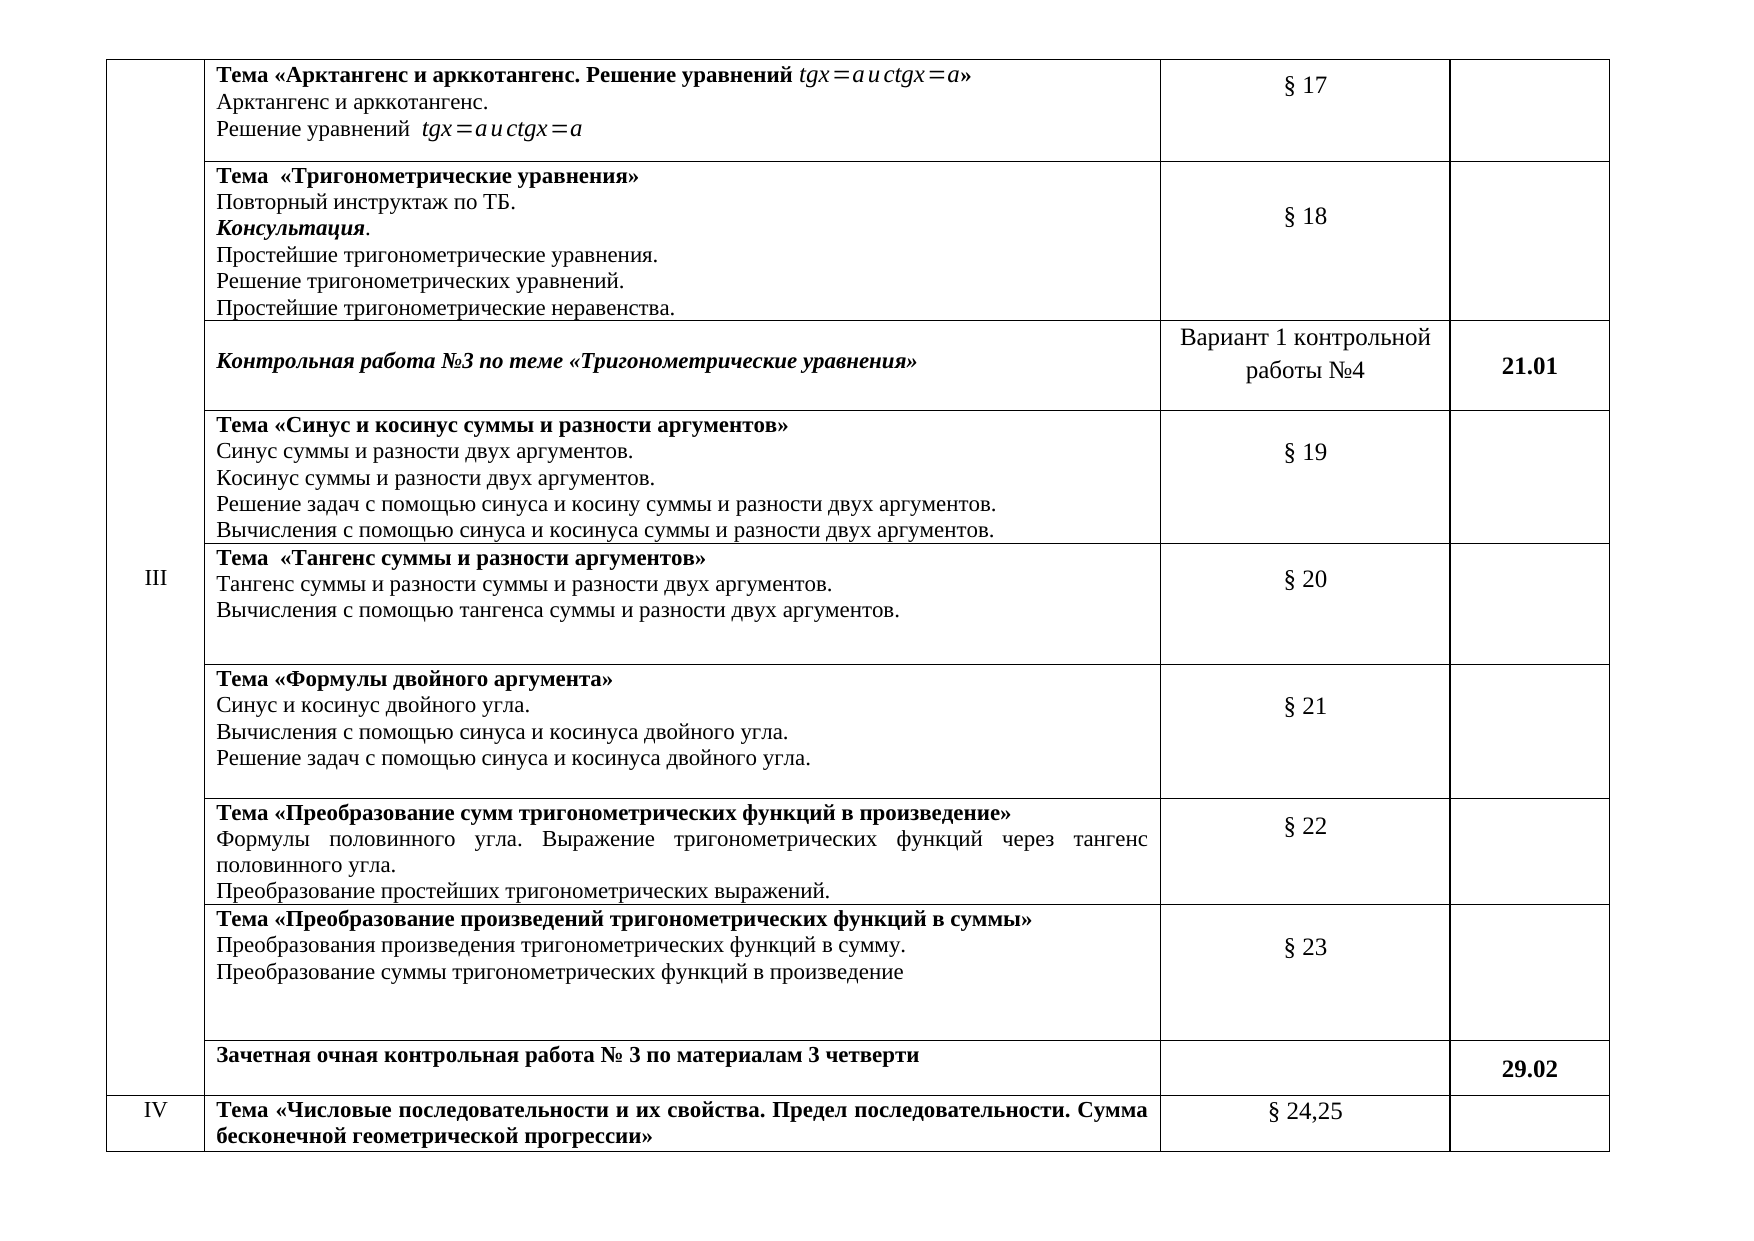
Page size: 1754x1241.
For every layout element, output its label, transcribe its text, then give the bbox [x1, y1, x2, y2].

table_cell § 19 [1161, 411, 1449, 543]
table_cell [1451, 799, 1609, 904]
table_cell § 24,25 [1161, 1096, 1449, 1151]
table_cell § 20 [1161, 544, 1449, 664]
table_cell [1161, 1041, 1449, 1095]
table_cell [1451, 544, 1609, 664]
table_cell [1451, 411, 1609, 543]
table_cell § 21 [1161, 665, 1449, 797]
table_cell [1451, 60, 1609, 161]
table_cell III [107, 60, 204, 1095]
table_cell Контрольная работа №3 по теме «Тригонометрические уравнения» [205, 321, 1160, 410]
table_cell [1451, 1096, 1609, 1151]
table_cell [1451, 665, 1609, 797]
table_cell § 23 [1161, 905, 1449, 1040]
table_cell Тема «Тригонометрические уравнения» Повторный инструктаж по ТБ. Консультация. Простейшие тригонометрические уравнения. Решение тригонометрических уравнений. Простейшие тригонометрические неравенства. [205, 162, 1160, 320]
table_cell § 17 [1161, 60, 1449, 161]
table_cell Тема «Преобразование произведений тригонометрических функций в суммы» Преобразования произведения тригонометрических функций в сумму. Преобразование суммы тригонометрических функций в произведение [205, 905, 1160, 1040]
table_cell 29.02 [1451, 1041, 1609, 1095]
table_cell Тема «Синус и косинус суммы и разности аргументов» Синус суммы и разности двух аргументов. Косинус суммы и разности двух аргументов. Решение задач с помощью синуса и косину суммы и разности двух аргументов. Вычисления с помощью синуса и косинуса суммы и разности двух аргументов. [205, 411, 1160, 543]
table_cell Вариант 1 контрольной работы №4 [1161, 321, 1449, 410]
table_cell [1451, 905, 1609, 1040]
table_cell Тема «Формулы двойного аргумента» Синус и косинус двойного угла. Вычисления с помощью синуса и косинуса двойного угла. Решение задач с помощью синуса и косинуса двойного угла. [205, 665, 1160, 797]
table_cell 21.01 [1451, 321, 1609, 410]
table_cell § 22 [1161, 799, 1449, 904]
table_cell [205, 1096, 1160, 1151]
table_cell Тема «Тангенс суммы и разности аргументов» Тангенс суммы и разности суммы и разности двух аргументов. Вычисления с помощью тангенса суммы и разности двух аргументов. [205, 544, 1160, 664]
table_cell Тема «Арктангенс и арккотангенс. Решение уравнений » Арктангенс и арккотангенс. Решение уравнений [205, 60, 1160, 161]
table_cell § 18 [1161, 162, 1449, 320]
table_cell [1451, 162, 1609, 320]
table_cell Зачетная очная контрольная работа № 3 по материалам 3 четверти [205, 1041, 1160, 1095]
table_cell IV [107, 1096, 204, 1151]
table_cell Тема «Преобразование сумм тригонометрических функций в произведение» Формулы половинного угла. Выражение тригонометрических функций через тангенс половинного угла. Преобразование простейших тригонометрических выражений. [205, 799, 1160, 904]
